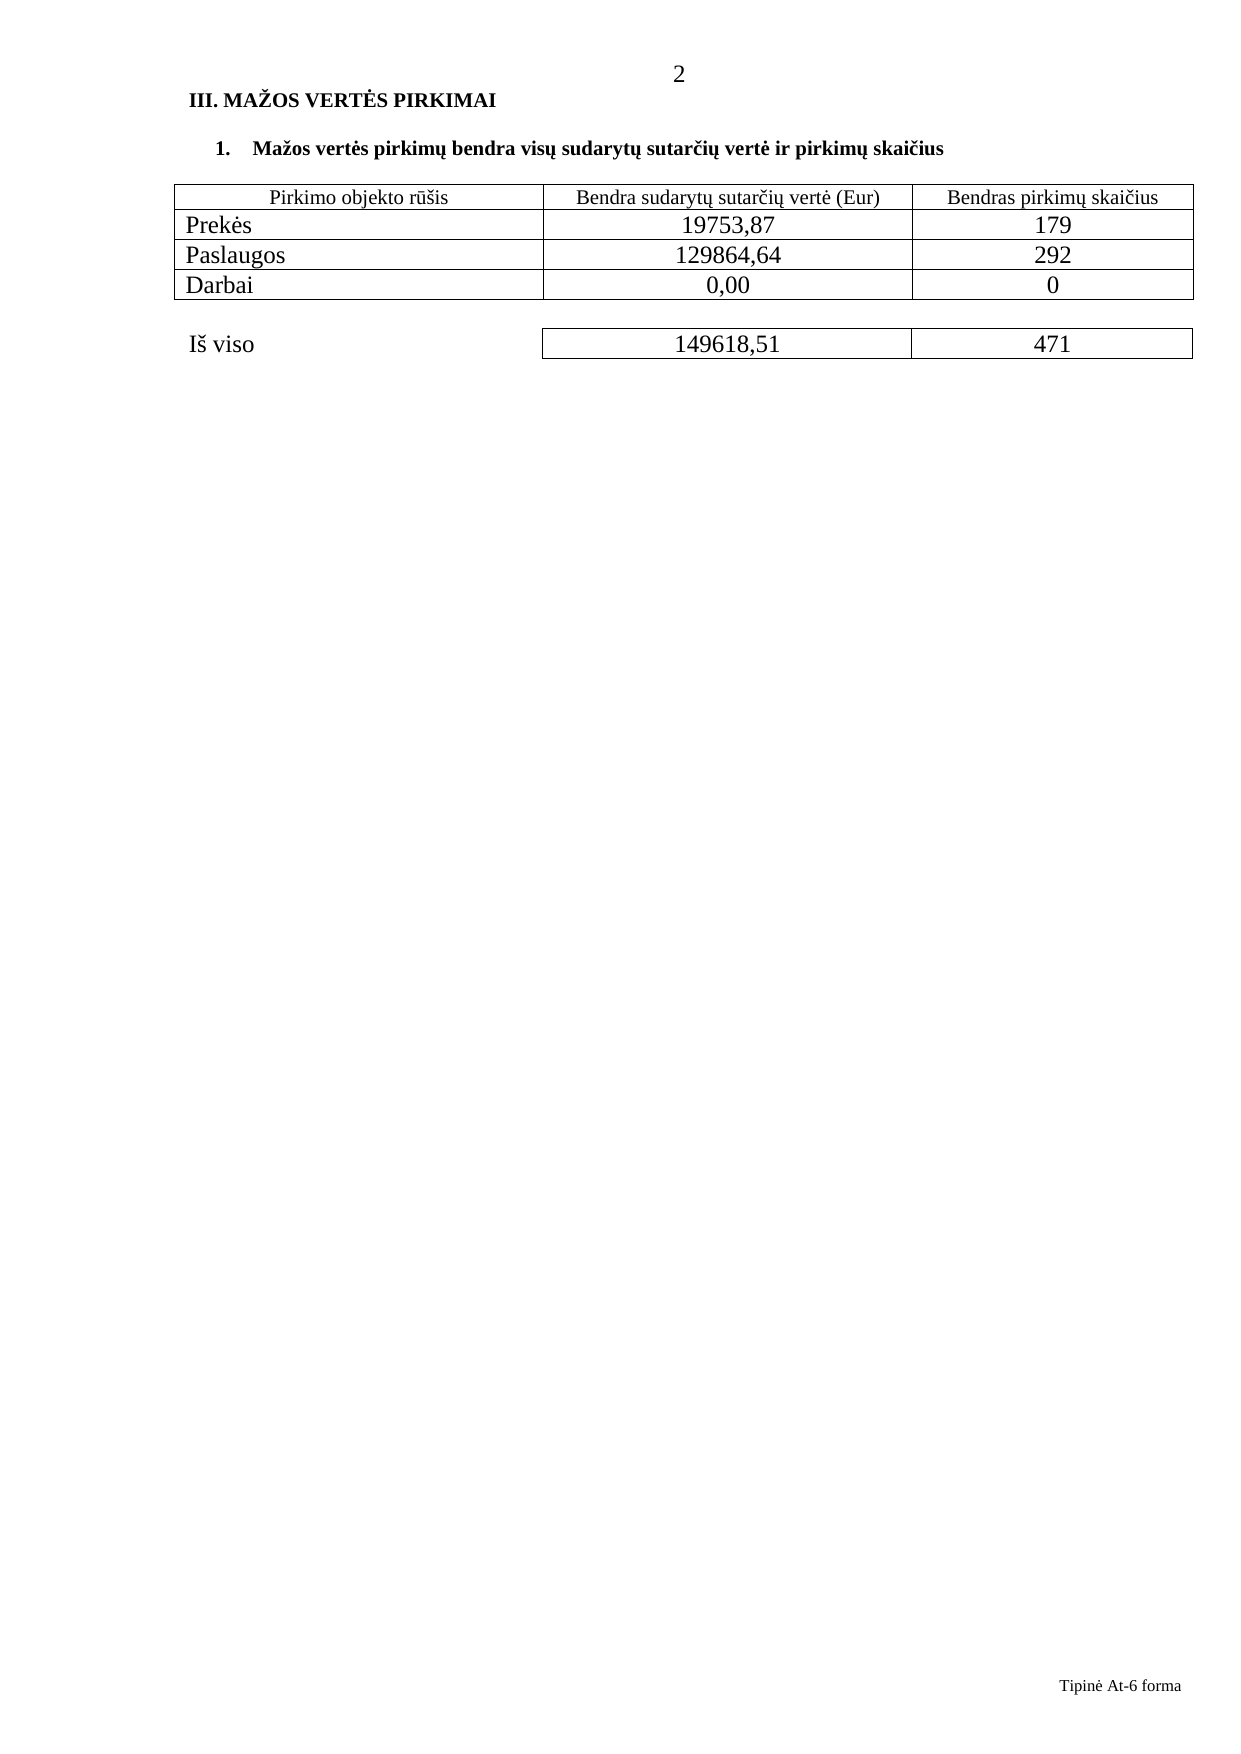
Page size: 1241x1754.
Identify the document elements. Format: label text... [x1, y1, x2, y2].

table_cell 19753,87 [544, 210, 912, 239]
table_cell Prekės [175, 210, 543, 239]
table_header Pirkimo objekto rūšis [175, 185, 543, 209]
table_cell Paslaugos [175, 240, 543, 269]
table_cell 179 [913, 210, 1193, 239]
table_header Bendras pirkimų skaičius [913, 185, 1193, 209]
list Mažos vertės pirkimų bendra visų sudarytų sutarčių vertė ir pirkimų skaičius [215, 136, 1181, 160]
table_header 149618,51 [543, 329, 911, 358]
table_cell 0 [913, 270, 1193, 298]
table_cell Darbai [175, 270, 543, 298]
table_cell 0,00 [544, 270, 912, 298]
table_cell 129864,64 [544, 240, 912, 269]
table_header Bendra sudarytų sutarčių vertė (Eur) [544, 185, 912, 209]
table_header Iš viso [177, 328, 542, 358]
table_header III. MAŽOS VERTĖS PIRKIMAI [177, 88, 1204, 112]
table_header 471 [912, 329, 1192, 358]
table_cell 292 [913, 240, 1193, 269]
